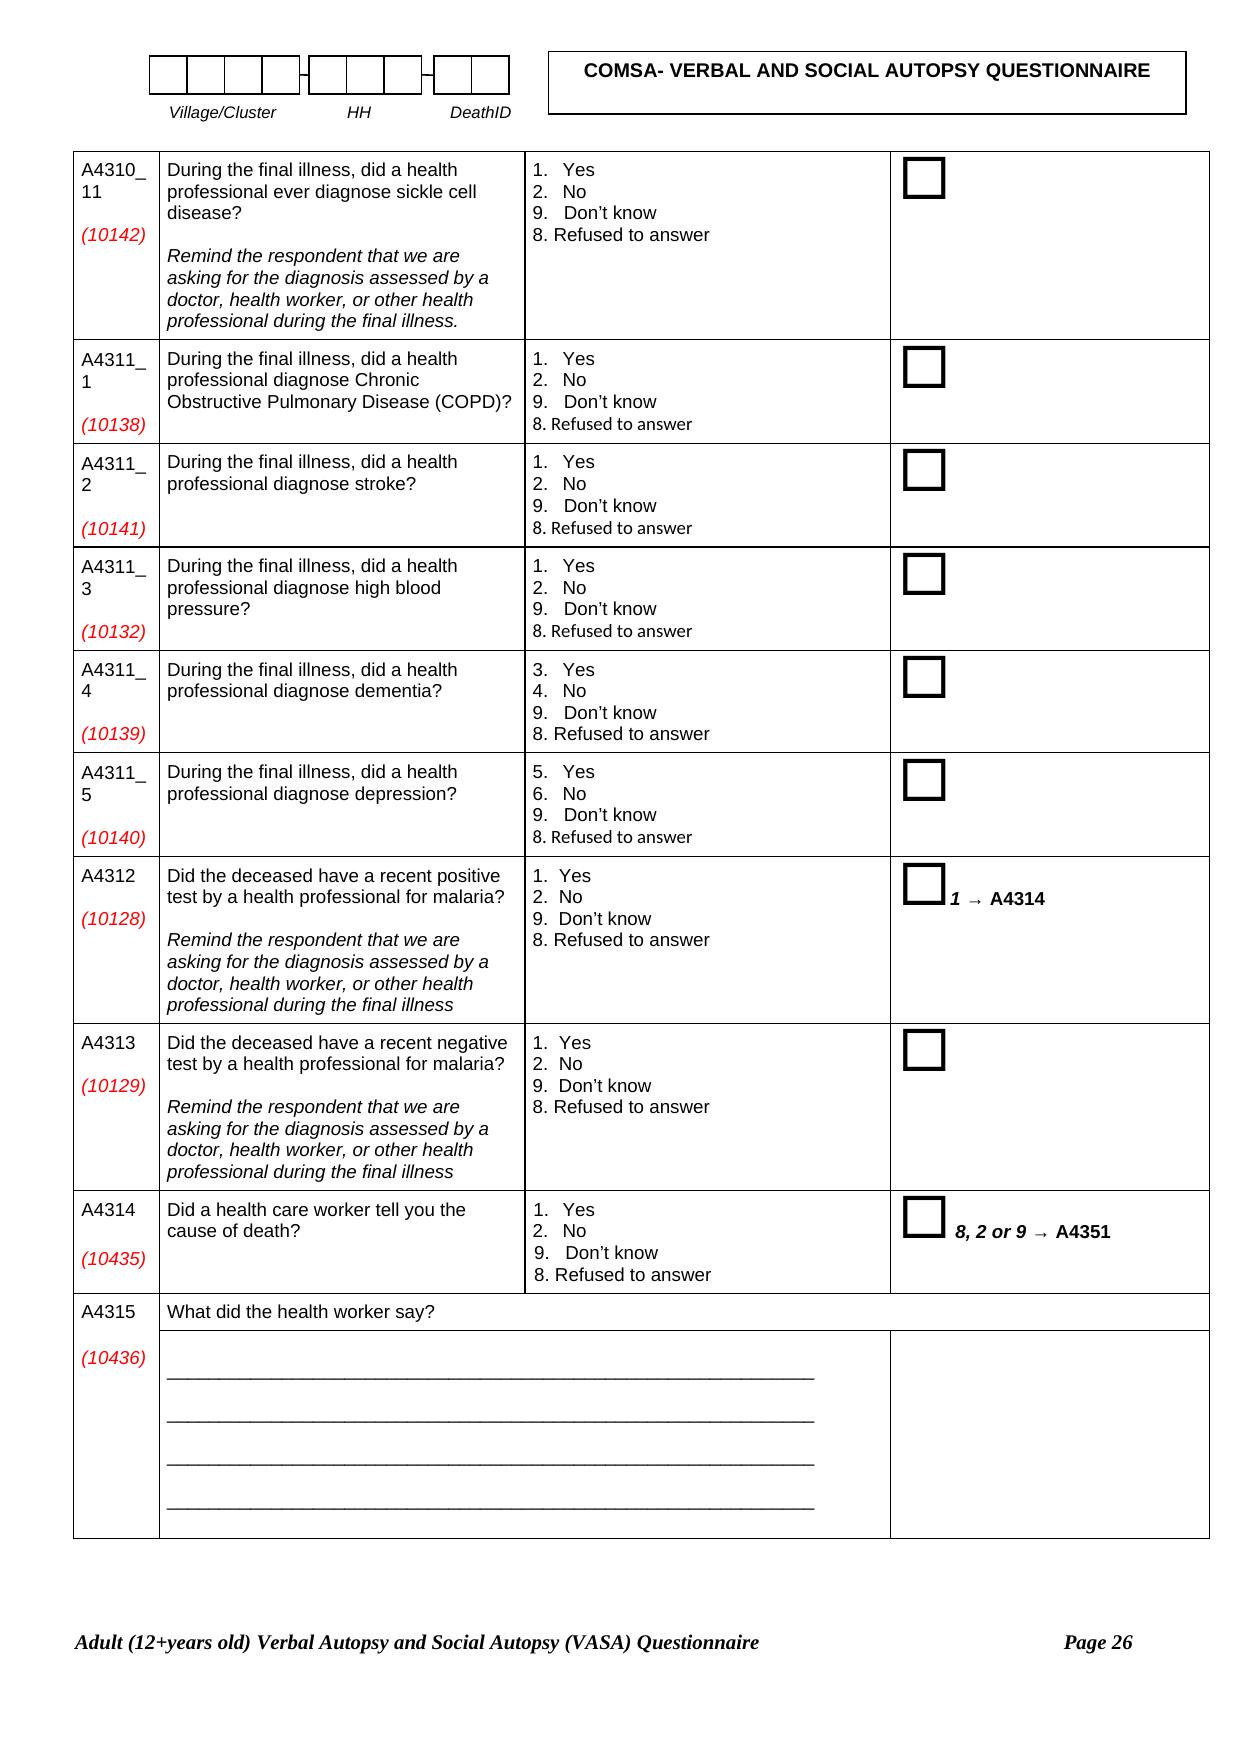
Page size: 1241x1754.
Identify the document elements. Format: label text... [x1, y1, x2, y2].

table_cell [891, 444, 1209, 546]
table_cell Did the deceased have a recent negative test by a health professional for malaria? Remind the respondent that we are asking for the diagnosis assessed by a doctor, health worker, or other health professional during the final illness [160, 1024, 524, 1190]
table_cell [891, 548, 1209, 650]
table_cell During the final illness, did a health professional diagnose Chronic Obstructive Pulmonary Disease (COPD)? [160, 340, 524, 443]
table_cell [891, 340, 1209, 443]
table_cell [891, 651, 1209, 752]
table_cell [891, 152, 1209, 339]
table_cell Yes No 9. Don’t know 8. Refused to answer [526, 651, 890, 752]
table_cell A4315 (10436) [74, 1294, 159, 1538]
table_cell 8, 2 or 9 → A4351 [891, 1191, 1209, 1293]
table_cell During the final illness, did a health professional diagnose high blood pressure? [160, 548, 524, 650]
table_cell What did the health worker say? [160, 1294, 1209, 1330]
table_cell Yes No 9. Don’t know 8. Refused to answer [526, 1024, 890, 1190]
table_cell A4311_2 (10141) [74, 444, 159, 546]
table_cell A4311_5 (10140) [74, 753, 159, 856]
table_cell Did the deceased have a recent positive test by a health professional for malaria? Remind the respondent that we are asking for the diagnosis assessed by a doctor, health worker, or other health professional during the final illness [160, 857, 524, 1023]
table_cell Yes No 9. Don’t know 8. Refused to answer [526, 1191, 890, 1293]
table_cell Yes No 9. Don’t know 8. Refused to answer [526, 753, 890, 856]
table_cell Yes No 9. Don’t know 8. Refused to answer [526, 857, 890, 1023]
table_cell Yes No 9. Don’t know 8. Refused to answer [526, 444, 890, 546]
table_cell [526, 152, 890, 339]
table_cell [891, 1331, 1209, 1538]
table_cell 1 → A4314 [891, 857, 1209, 1023]
table_cell A4311_3 (10132) [74, 548, 159, 650]
table_cell During the final illness, did a health professional ever diagnose sickle cell disease? Remind the respondent that we are asking for the diagnosis assessed by a doctor, health worker, or other health professional during the final illness. [160, 152, 524, 339]
table_cell A4310_11 (10142) [74, 152, 159, 339]
table_cell ______________________________________________________________ ______________________________________________________________ ______________________________________________________________ ______________________________________________________________ [160, 1331, 890, 1538]
table_cell During the final illness, did a health professional diagnose depression? [160, 753, 524, 856]
table_cell A4311_1 (10138) [74, 340, 159, 443]
table_cell A4313 (10129) [74, 1024, 159, 1190]
table_cell Yes No 9. Don’t know 8. Refused to answer [526, 548, 890, 650]
table_cell [891, 1024, 1209, 1190]
table_cell During the final illness, did a health professional diagnose dementia? [160, 651, 524, 752]
table_cell A4312 (10128) [74, 857, 159, 1023]
table_cell Did a health care worker tell you the cause of death? [160, 1191, 524, 1293]
table_cell During the final illness, did a health professional diagnose stroke? [160, 444, 524, 546]
table_cell [891, 753, 1209, 856]
table_cell A4311_4 (10139) [74, 651, 159, 752]
table_cell A4314 (10435) [74, 1191, 159, 1293]
table_cell Yes No 9. Don’t know 8. Refused to answer [526, 340, 890, 443]
